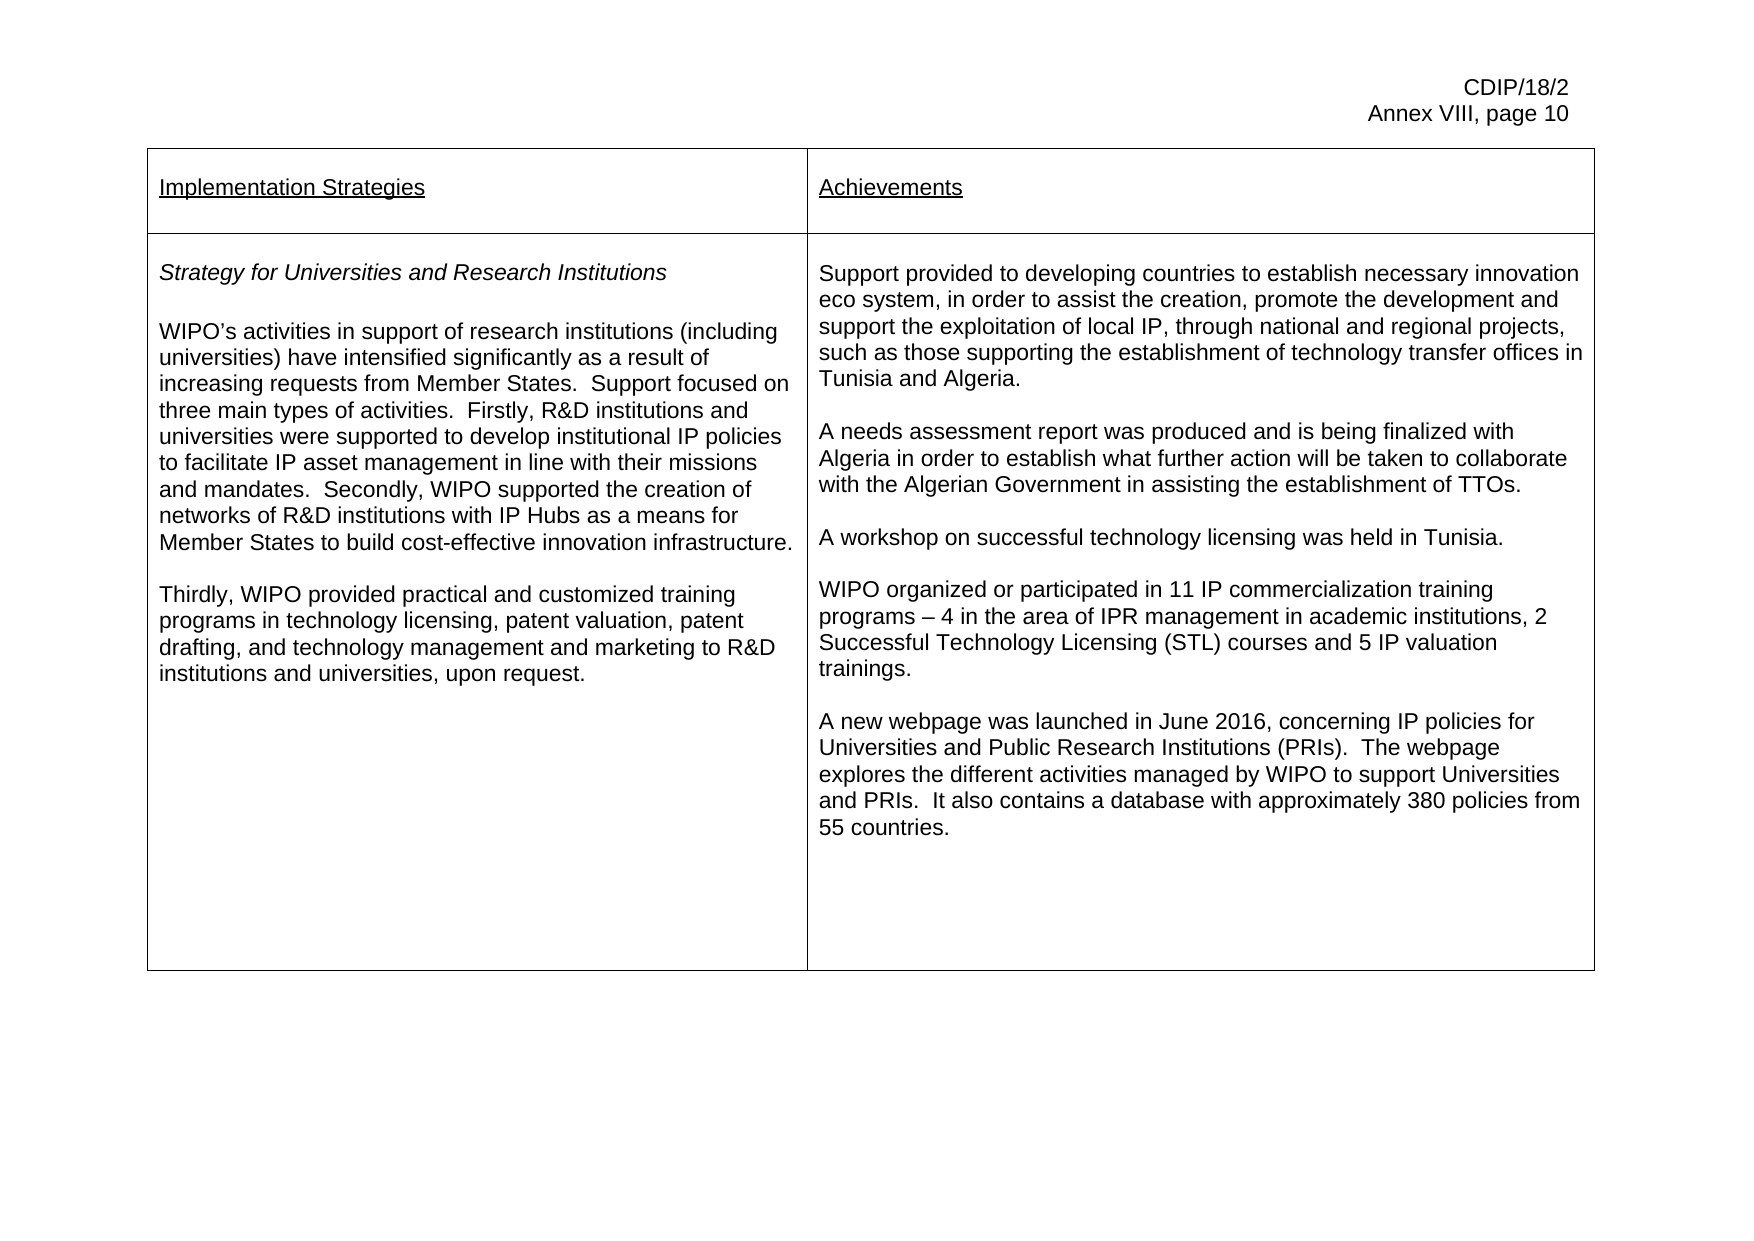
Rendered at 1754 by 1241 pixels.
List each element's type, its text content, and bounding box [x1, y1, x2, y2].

table_header Implementation Strategies [148, 149, 807, 233]
table_cell Strategy for Universities and Research Institutions WIPO’s activities in support of research institutions (including universities) have intensified significantly as a result of increasing requests from Member States. Support focused on three main types of activities. Firstly, R&D institutions and universities were supported to develop institutional IP policies to facilitate IP asset management in line with their missions and mandates. Secondly, WIPO supported the creation of networks of R&D institutions with IP Hubs as a means for Member States to build cost-effective innovation infrastructure. Thirdly, WIPO provided practical and customized training programs in technology licensing, patent valuation, patent drafting, and technology management and marketing to R&D institutions and universities, upon request. [148, 234, 807, 970]
table_header Achievements [808, 149, 1594, 233]
table_cell Support provided to developing countries to establish necessary innovation eco system, in order to assist the creation, promote the development and support the exploitation of local IP, through national and regional projects, such as those supporting the establishment of technology transfer offices in Tunisia and Algeria. A needs assessment report was produced and is being finalized with Algeria in order to establish what further action will be taken to collaborate with the Algerian Government in assisting the establishment of TTOs. A workshop on successful technology licensing was held in Tunisia. WIPO organized or participated in 11 IP commercialization training programs – 4 in the area of IPR management in academic institutions, 2 Successful Technology Licensing (STL) courses and 5 IP valuation trainings. A new webpage was launched in June 2016, concerning IP policies for Universities and Public Research Institutions (PRIs). The webpage explores the different activities managed by WIPO to support Universities and PRIs. It also contains a database with approximately 380 policies from 55 countries. [808, 234, 1594, 970]
